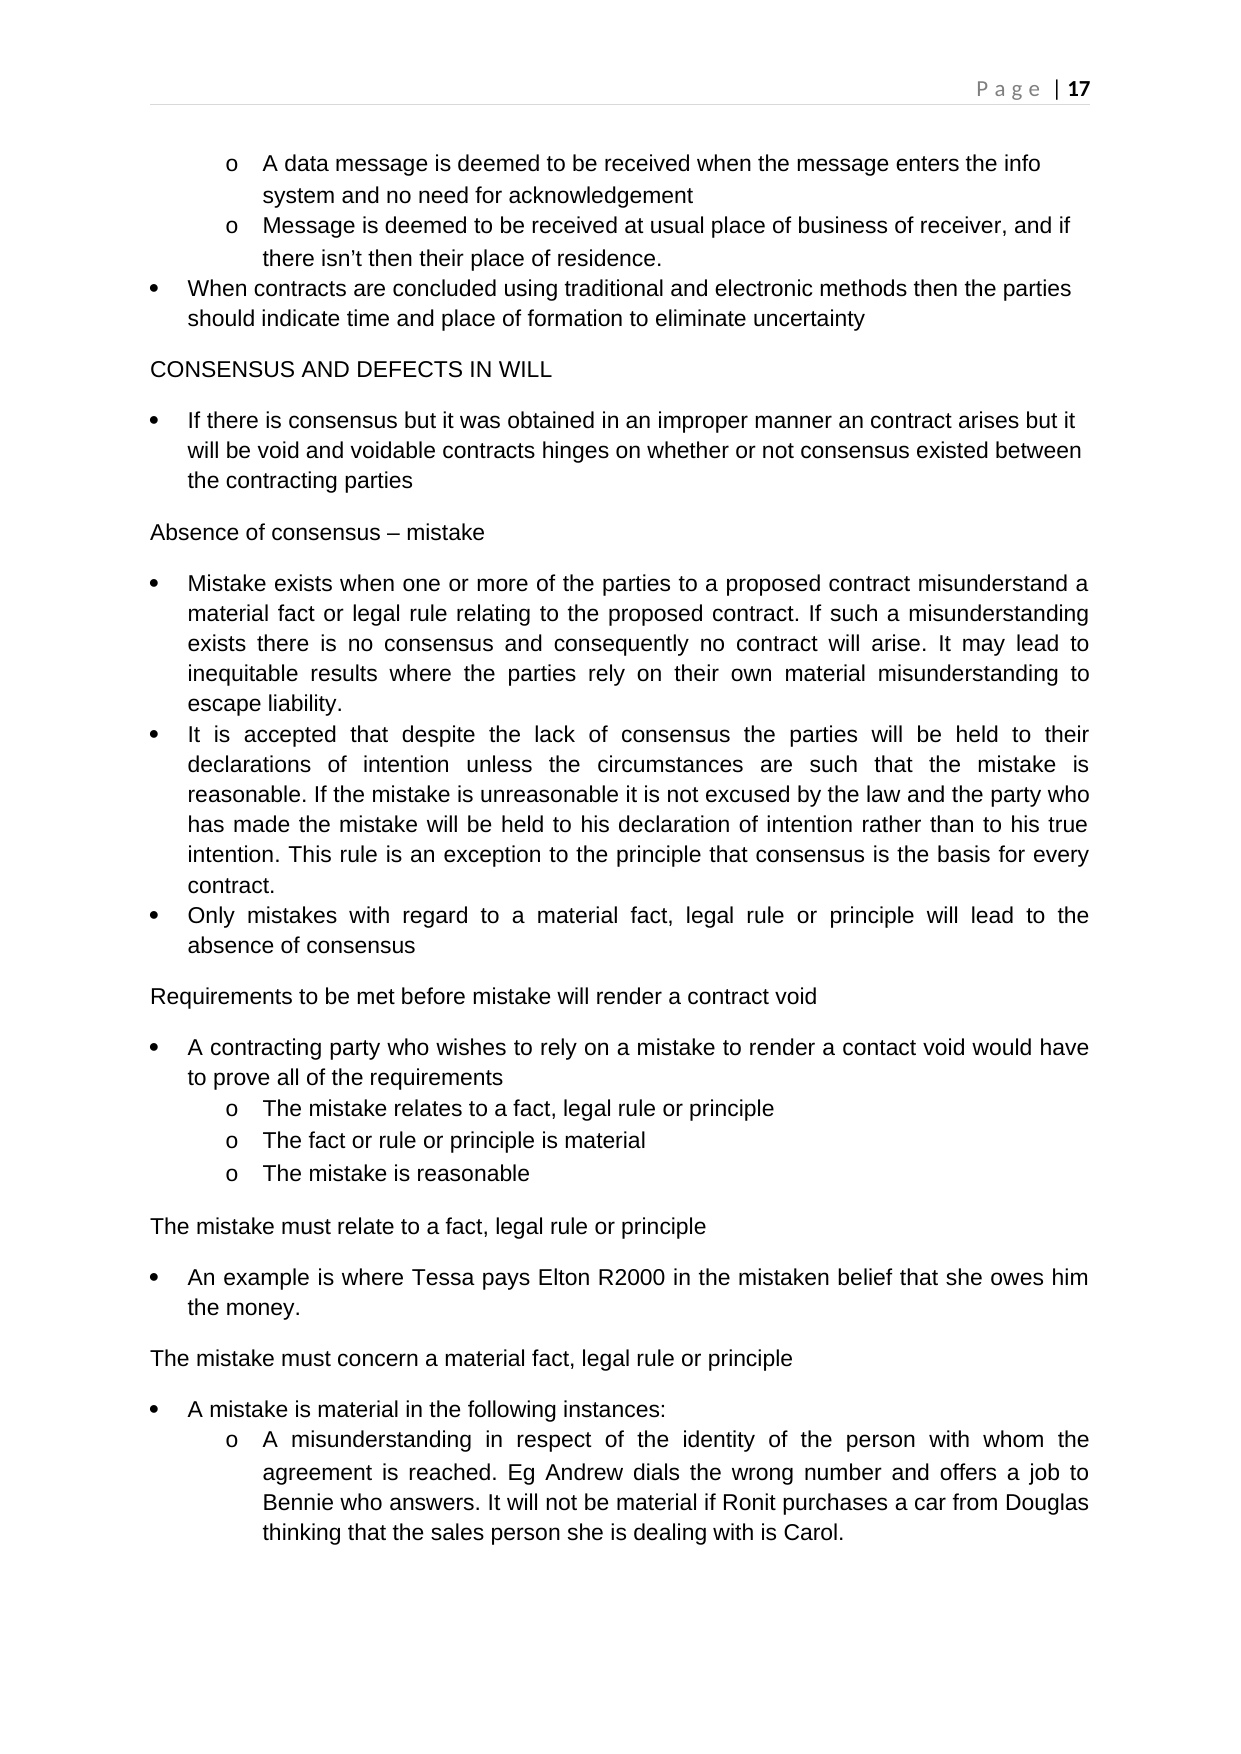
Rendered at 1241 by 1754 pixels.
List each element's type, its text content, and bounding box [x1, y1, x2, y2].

text CONSENSUS AND DEFECTS IN WILL [150, 356, 1090, 382]
list A contracting party who wishes to rely on a mistake to render a contact void would have to prove all of the requirements [150, 1034, 1090, 1091]
list Message is deemed to be received at usual place of business of receiver, and if there isn’t then their place of residence. [225, 212, 1090, 271]
list A misunderstanding in respect of the identity of the person with whom the agreement is reached. Eg Andrew dials the wrong number and offers a job to Bennie who answers. It will not be material if Ronit purchases a car from Douglas thinking that the sales person she is dealing with is Carol. [225, 1426, 1090, 1545]
text The mistake must relate to a fact, legal rule or principle [150, 1213, 1090, 1239]
list The mistake relates to a fact, legal rule or principle [225, 1094, 1090, 1123]
list The fact or rule or principle is material [225, 1127, 1090, 1155]
text The mistake must concern a material fact, legal rule or principle [150, 1345, 1090, 1372]
list Only mistakes with regard to a material fact, legal rule or principle will lead to the absence of consensus [150, 902, 1090, 958]
list The mistake is reasonable [225, 1159, 1090, 1188]
list A mistake is material in the following instances: [150, 1396, 1090, 1423]
list When contracts are concluded using traditional and electronic methods then the parties should indicate time and place of formation to eliminate uncertainty [150, 275, 1090, 331]
list Mistake exists when one or more of the parties to a proposed contract misunderstand a material fact or legal rule relating to the proposed contract. If such a misunderstanding exists there is no consensus and consequently no contract will arise. It may lead to inequitable results where the parties rely on their own material misunderstanding to escape liability. [150, 569, 1090, 717]
list A data message is deemed to be received when the message enters the info system and no need for acknowledgement [225, 150, 1090, 208]
text Absence of consensus – mistake [150, 518, 1090, 545]
list It is accepted that despite the lack of consensus the parties will be held to their declarations of intention unless the circumstances are such that the mistake is reasonable. If the mistake is unreasonable it is not excused by the law and the party who has made the mistake will be held to his declaration of intention rather than to his true intention. This rule is an exception to the principle that consensus is the basis for every contract. [150, 721, 1090, 898]
text Requirements to be met before mistake will render a contract void [150, 983, 1090, 1009]
list If there is consensus but it was obtained in an improper manner an contract arises but it will be void and voidable contracts hinges on whether or not consensus existed between the contracting parties [150, 407, 1090, 494]
list An example is where Tessa pays Elton R2000 in the mistaken belief that she owes him the money. [150, 1264, 1090, 1321]
